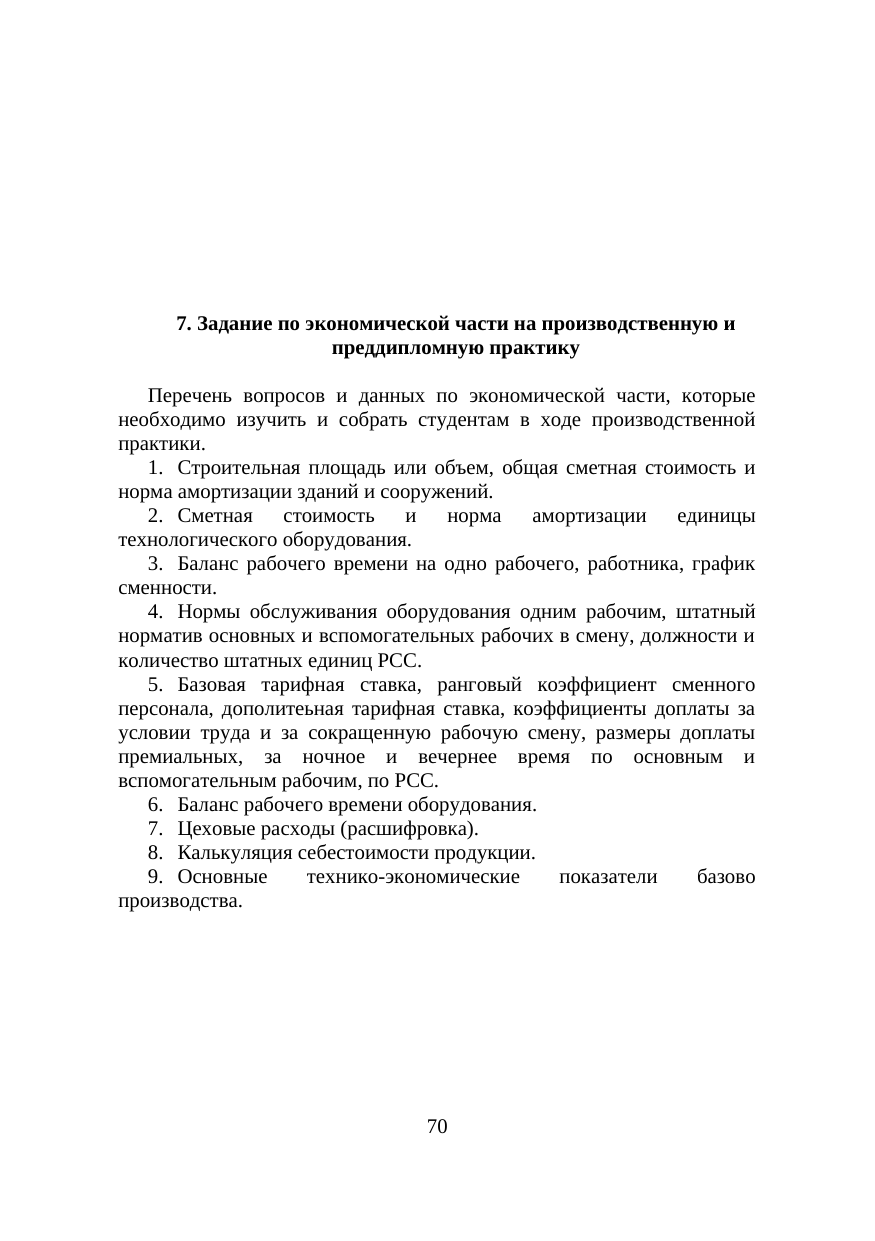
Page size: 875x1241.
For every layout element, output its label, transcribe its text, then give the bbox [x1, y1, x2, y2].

list Основные технико-экономические показатели базово производства. [118, 864, 756, 912]
list Баланс рабочего времени оборудования. [118, 792, 756, 816]
list Калькуляция себестоимости продукции. [118, 840, 756, 864]
list Цеховые расходы (расшифровка). [118, 816, 756, 840]
text Перечень вопросов и данных по экономической части, которые необходимо изучить и собрать студентам в ходе производственной практики. [118, 383, 756, 455]
list Баланс рабочего времени на одно рабочего, работника, график сменности. [118, 551, 756, 599]
text 7. Задание по экономической части на производственную и преддипломную практику [156, 311, 756, 359]
list Базовая тарифная ставка, ранговый коэффициент сменного персонала, дополитеьная тарифная ставка, коэффициенты доплаты за условии труда и за сокращенную рабочую смену, размеры доплаты премиальных, за ночное и вечернее время по основным и вспомогательным рабочим, по РСС. [118, 672, 756, 792]
list Нормы обслуживания оборудования одним рабочим, штатный норматив основных и вспомогательных рабочих в смену, должности и количество штатных единиц РСС. [118, 599, 756, 672]
list Сметная стоимость и норма амортизации единицы технологического оборудования. [118, 503, 756, 551]
list Строительная площадь или объем, общая сметная стоимость и норма амортизации зданий и сооружений. [118, 455, 756, 503]
